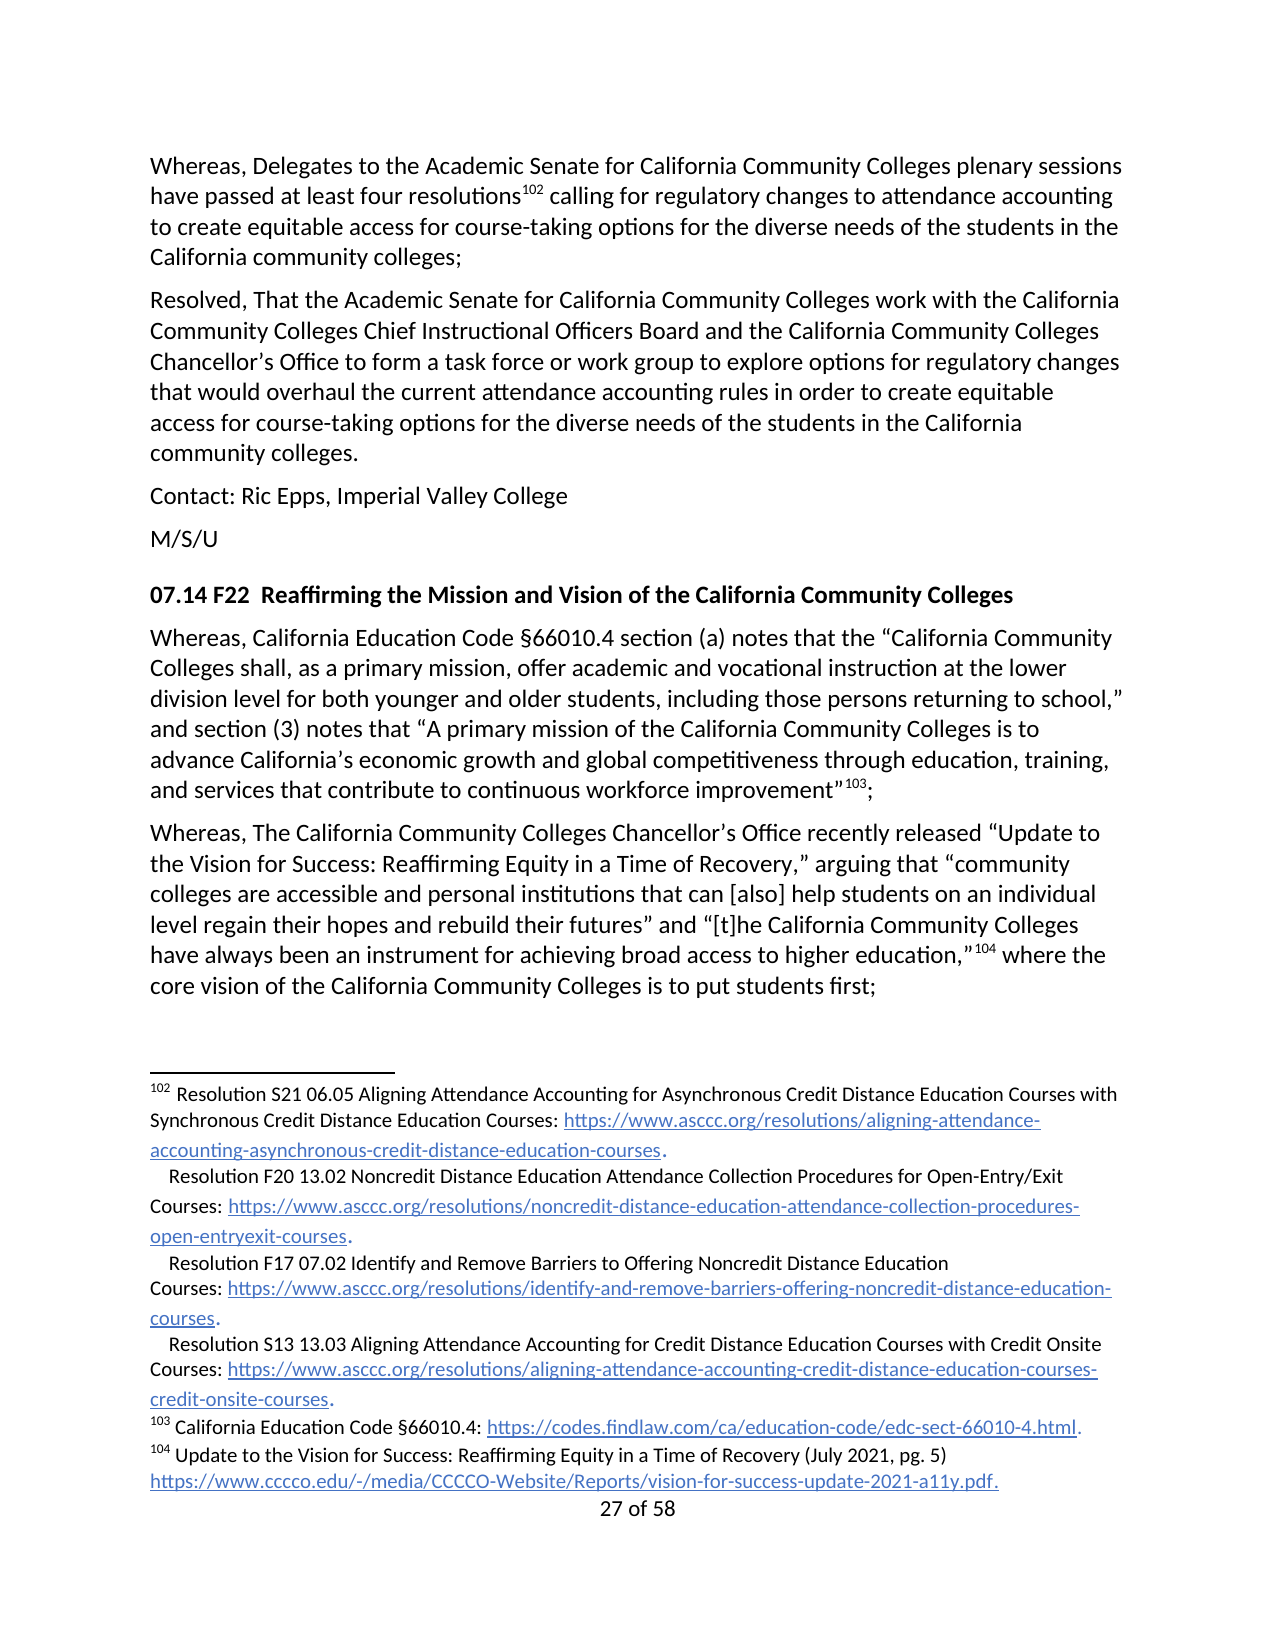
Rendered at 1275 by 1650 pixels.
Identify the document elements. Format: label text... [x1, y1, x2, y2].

text M/S/U [150, 523, 1125, 554]
text Contact: Ric Epps, Imperial Valley College [150, 480, 1125, 511]
text Whereas, Delegates to the Academic Senate for California Community Colleges plenary sessions have passed at least four resolutions calling for regulatory changes to attendance accounting to create equitable access for course-taking options for the diverse needs of the students in the California community colleges; [150, 150, 1125, 272]
text Resolved, That the Academic Senate for California Community Colleges work with the California Community Colleges Chief Instructional Officers Board and the California Community Colleges Chancellor’s Office to form a task force or work group to explore options for regulatory changes that would overhaul the current attendance accounting rules in order to create equitable access for course-taking options for the diverse needs of the students in the California community colleges. [150, 284, 1125, 468]
text Whereas, The California Community Colleges Chancellor’s Office recently released “Update to the Vision for Success: Reaffirming Equity in a Time of Recovery,” arguing that “community colleges are accessible and personal institutions that can [also] help students on an individual level regain their hopes and rebuild their futures” and “[t]he California Community Colleges have always been an instrument for achieving broad access to higher education,” where the core vision of the California Community Colleges is to put students first; [150, 817, 1125, 1001]
subtitle 07.14 F22 Reaffirming the Mission and Vision of the California Community Colleges [150, 579, 1125, 609]
text Whereas, California Education Code §66010.4 section (a) notes that the “California Community Colleges shall, as a primary mission, offer academic and vocational instruction at the lower division level for both younger and older students, including those persons returning to school,” and section (3) notes that “A primary mission of the California Community Colleges is to advance California’s economic growth and global competitiveness through education, training, and services that contribute to continuous workforce improvement”; [150, 622, 1125, 805]
